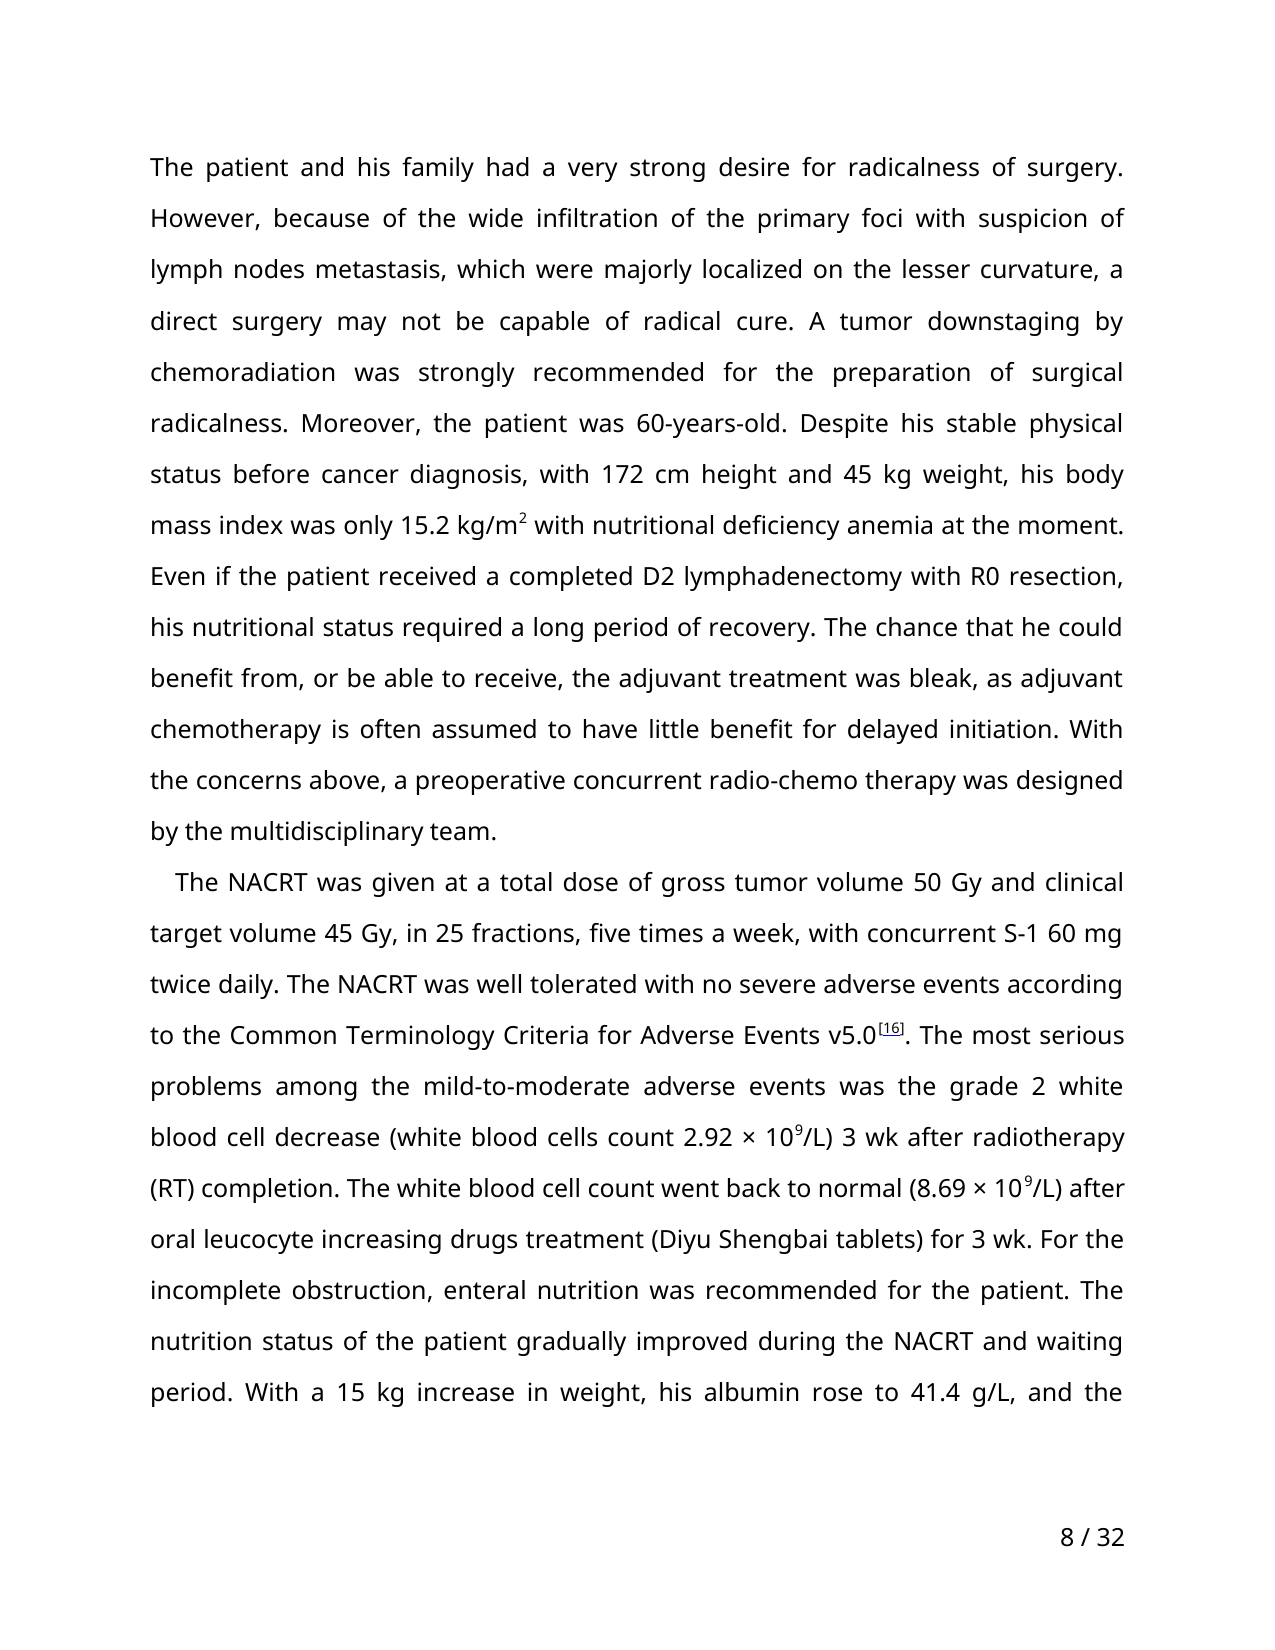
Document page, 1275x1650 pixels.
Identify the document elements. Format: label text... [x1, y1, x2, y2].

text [150, 864, 1125, 1409]
text The patient and his family had a very strong desire for radicalness of surgery. However, because of the wide infiltration of the primary foci with suspicion of lymph nodes metastasis, which were majorly localized on the lesser curvature, a direct surgery may not be capable of radical cure. A tumor downstaging by chemoradiation was strongly recommended for the preparation of surgical radicalness. Moreover, the patient was 60-years-old. Despite his stable physical status before cancer diagnosis, with 172 cm height and 45 kg weight, his body mass index was only 15.2 kg/m2 with nutritional deficiency anemia at the moment. Even if the patient received a completed D2 lymphadenectomy with R0 resection, his nutritional status required a long period of recovery. The chance that he could benefit from, or be able to receive, the adjuvant treatment was bleak, as adjuvant chemotherapy is often assumed to have little benefit for delayed initiation. With the concerns above, a preoperative concurrent radio-chemo therapy was designed by the multidisciplinary team. [150, 150, 1125, 848]
